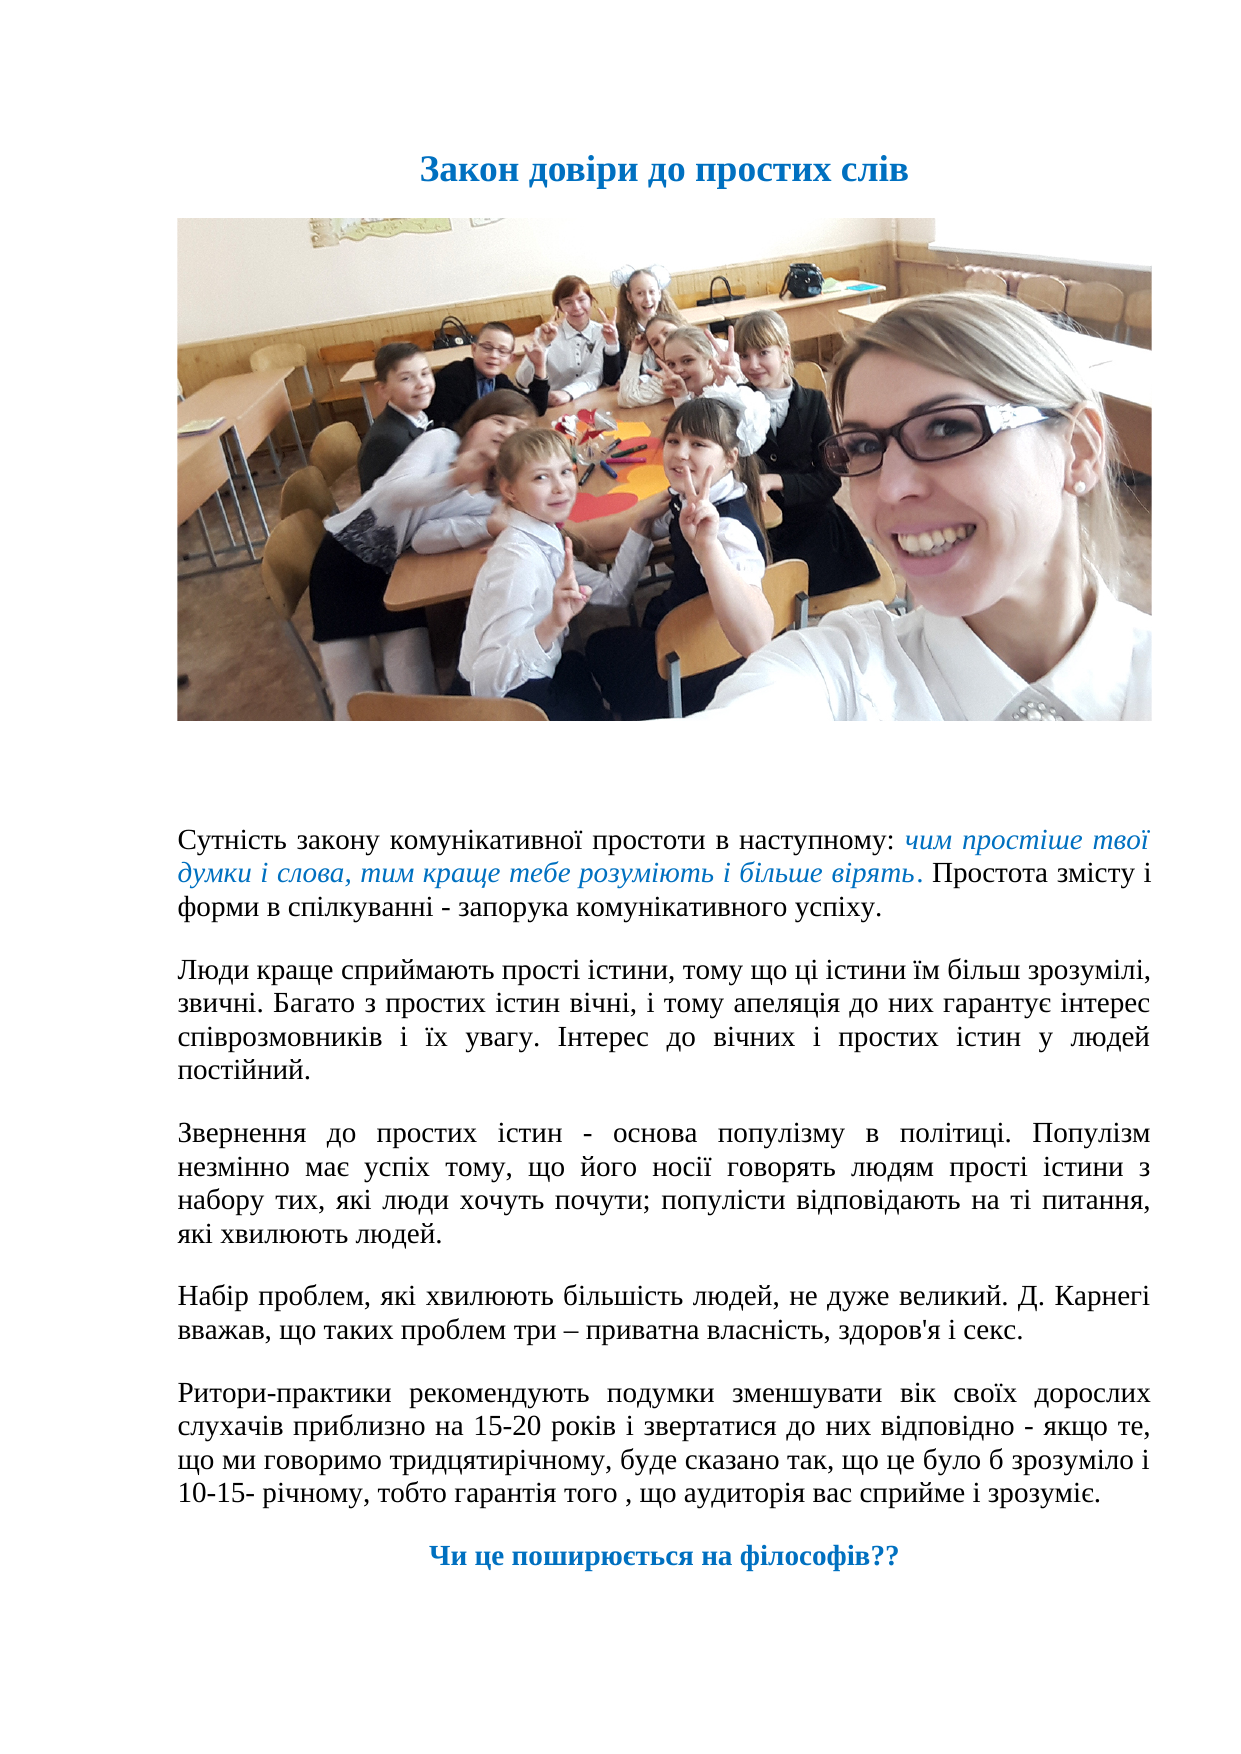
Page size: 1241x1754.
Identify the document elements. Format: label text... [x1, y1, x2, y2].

picture [177, 218, 1152, 721]
text Звернення до простих істин - основа популізму в політиці. Популізм незмінно має успіх тому, що його носії говорять людям прості істини з набору тих, які люди хочуть почути; популісти відповідають на ті питання, які хвилюють людей. [177, 1115, 1152, 1249]
text Сутність закону комунікативної простоти в наступному: чим простіше твої думки і слова, тим краще тебе розуміють і більше вірять. Простота змісту і форми в спілкуванні - запорука комунікативного успіху. [177, 822, 1152, 923]
text Чи це поширюється на філософів?? [177, 1538, 1152, 1572]
text Закон довіри до простих слів [177, 146, 1152, 189]
text Люди краще сприймають прості істини, тому що ці істини їм більш зрозумілі, звичні. Багато з простих істин вічні, і тому апеляція до них гарантує інтерес співрозмовників і їх увагу. Інтерес до вічних і простих істин у людей постійний. [177, 952, 1152, 1086]
text Ритори-практики рекомендують подумки зменшувати вік своїх дорослих слухачів приблизно на 15-20 років і звертатися до них відповідно - якщо те, що ми говоримо тридцятирічному, буде сказано так, що це було б зрозуміло і 10-15- річному, тобто гарантія того , що аудиторія вас сприйме і зрозуміє. [177, 1375, 1152, 1509]
text Набір проблем, які хвилюють більшість людей, не дуже великий. Д. Карнегі вважав, що таких проблем три – приватна власність, здоров'я і секс. [177, 1278, 1152, 1346]
